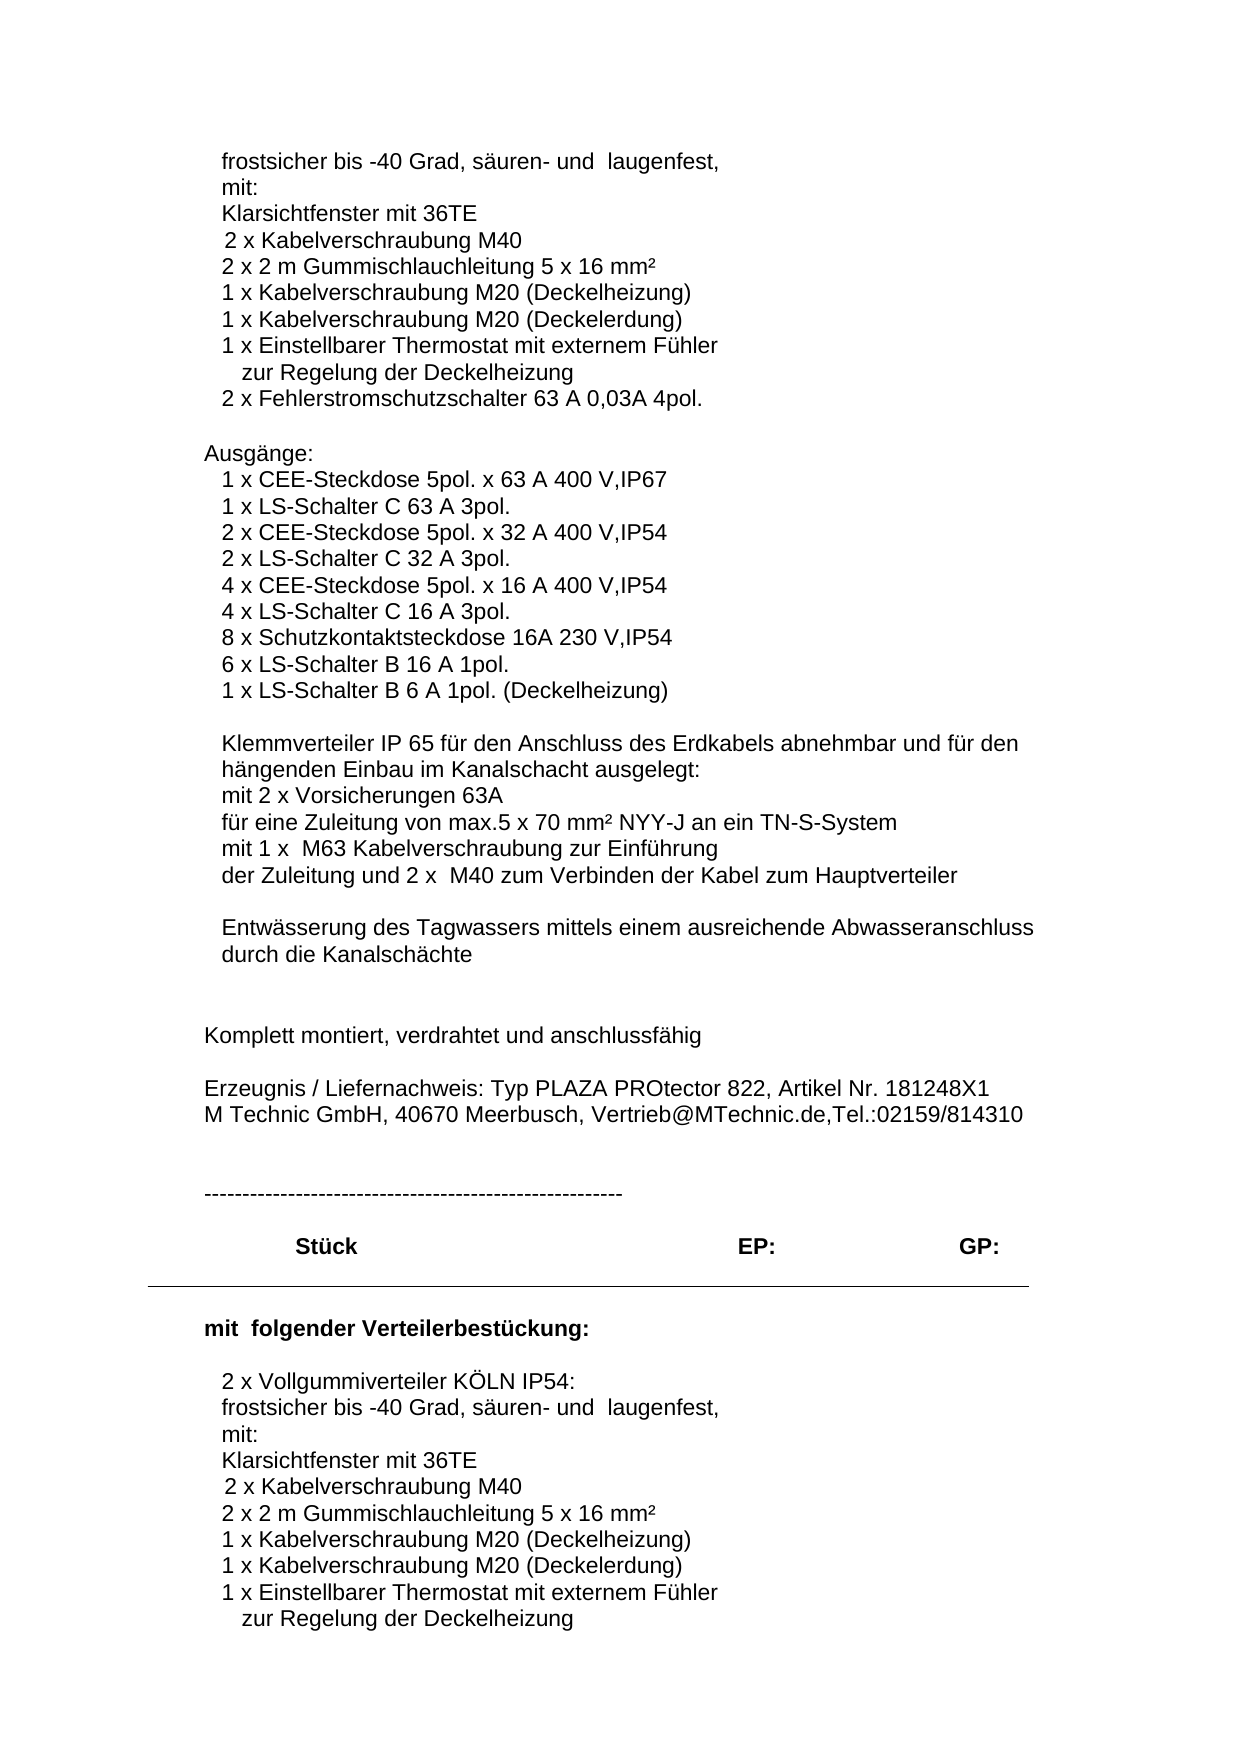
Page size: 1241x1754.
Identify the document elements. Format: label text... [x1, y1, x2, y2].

text 2 x Fehlerstromschutzschalter 63 A 0,03A 4pol. [148, 385, 1029, 411]
text ------------------------------------------------------- [204, 1180, 1029, 1207]
text 2 x 2 m Gummischlauchleitung 5 x 16 mm² [148, 253, 1029, 279]
text mit: [148, 174, 1029, 200]
text für eine Zuleitung von max.5 x 70 mm² NYY-J an ein TN-S-System [148, 809, 1093, 835]
text 1 x Kabelverschraubung M20 (Deckelheizung) [148, 1526, 1029, 1552]
text 1 x LS-Schalter B 6 A 1pol. (Deckelheizung) [148, 677, 1093, 703]
text 1 x Kabelverschraubung M20 (Deckelerdung) [148, 1552, 1029, 1579]
text mit 2 x Vorsicherungen 63A [221, 782, 1093, 809]
text 4 x LS-Schalter C 16 A 3pol. [148, 598, 1093, 624]
text 1 x CEE-Steckdose 5pol. x 63 A 400 V,IP67 [148, 466, 1029, 493]
text Klarsichtfenster mit 36TE [148, 1447, 1029, 1473]
text mit: [148, 1421, 1029, 1447]
text 1 x LS-Schalter C 63 A 3pol. [148, 493, 1093, 519]
text zur Regelung der Deckelheizung [241, 358, 1029, 385]
text 2 x Kabelverschraubung M40 [148, 1473, 1029, 1499]
text 1 x Kabelverschraubung M20 (Deckelerdung) [148, 306, 1029, 332]
text 2 x LS-Schalter C 32 A 3pol. [148, 545, 1093, 572]
text 8 x Schutzkontaktsteckdose 16A 230 V,IP54 [148, 624, 1093, 651]
text Klemmverteiler IP 65 für den Anschluss des Erdkabels abnehmbar und für den hängenden Einbau im Kanalschacht ausgelegt: [221, 730, 1093, 782]
text M Technic GmbH, 40670 Meerbusch, Vertrieb@MTechnic.de,Tel.:02159/814310 [148, 1101, 1029, 1127]
text mit 1 x M63 Kabelverschraubung zur Einführung [148, 835, 1093, 862]
text der Zuleitung und 2 x M40 zum Verbinden der Kabel zum Hauptverteiler [148, 862, 1093, 888]
text Klarsichtfenster mit 36TE [148, 200, 1029, 227]
text 6 x LS-Schalter B 16 A 1pol. [148, 651, 1093, 677]
text 1 x Einstellbarer Thermostat mit externem Fühler [148, 1579, 1029, 1605]
text 2 x CEE-Steckdose 5pol. x 32 A 400 V,IP54 [148, 519, 1029, 545]
text 2 x 2 m Gummischlauchleitung 5 x 16 mm² [148, 1499, 1029, 1526]
text frostsicher bis -40 Grad, säuren- und laugenfest, [148, 148, 1029, 174]
text frostsicher bis -40 Grad, säuren- und laugenfest, [148, 1394, 1029, 1421]
text Komplett montiert, verdrahtet und anschlussfähig [148, 1022, 1029, 1048]
text zur Regelung der Deckelheizung [241, 1605, 1029, 1631]
text 1 x Kabelverschraubung M20 (Deckelheizung) [148, 279, 1029, 306]
text 1 x Einstellbarer Thermostat mit externem Fühler [148, 332, 1029, 358]
text 4 x CEE-Steckdose 5pol. x 16 A 400 V,IP54 [148, 572, 1093, 598]
text Entwässerung des Tagwassers mittels einem ausreichende Abwasseranschluss durch die Kanalschächte [148, 914, 1093, 967]
text 2 x Vollgummiverteiler KÖLN IP54: [148, 1368, 1029, 1394]
text mit folgender Verteilerbestückung: [204, 1315, 1093, 1341]
text Stück EP: GP: [148, 1233, 1029, 1259]
text Ausgänge: [204, 440, 1029, 466]
text 2 x Kabelverschraubung M40 [148, 227, 1029, 253]
text Erzeugnis / Liefernachweis: Typ PLAZA PROtector 822, Artikel Nr. 181248X1 [148, 1075, 1029, 1101]
